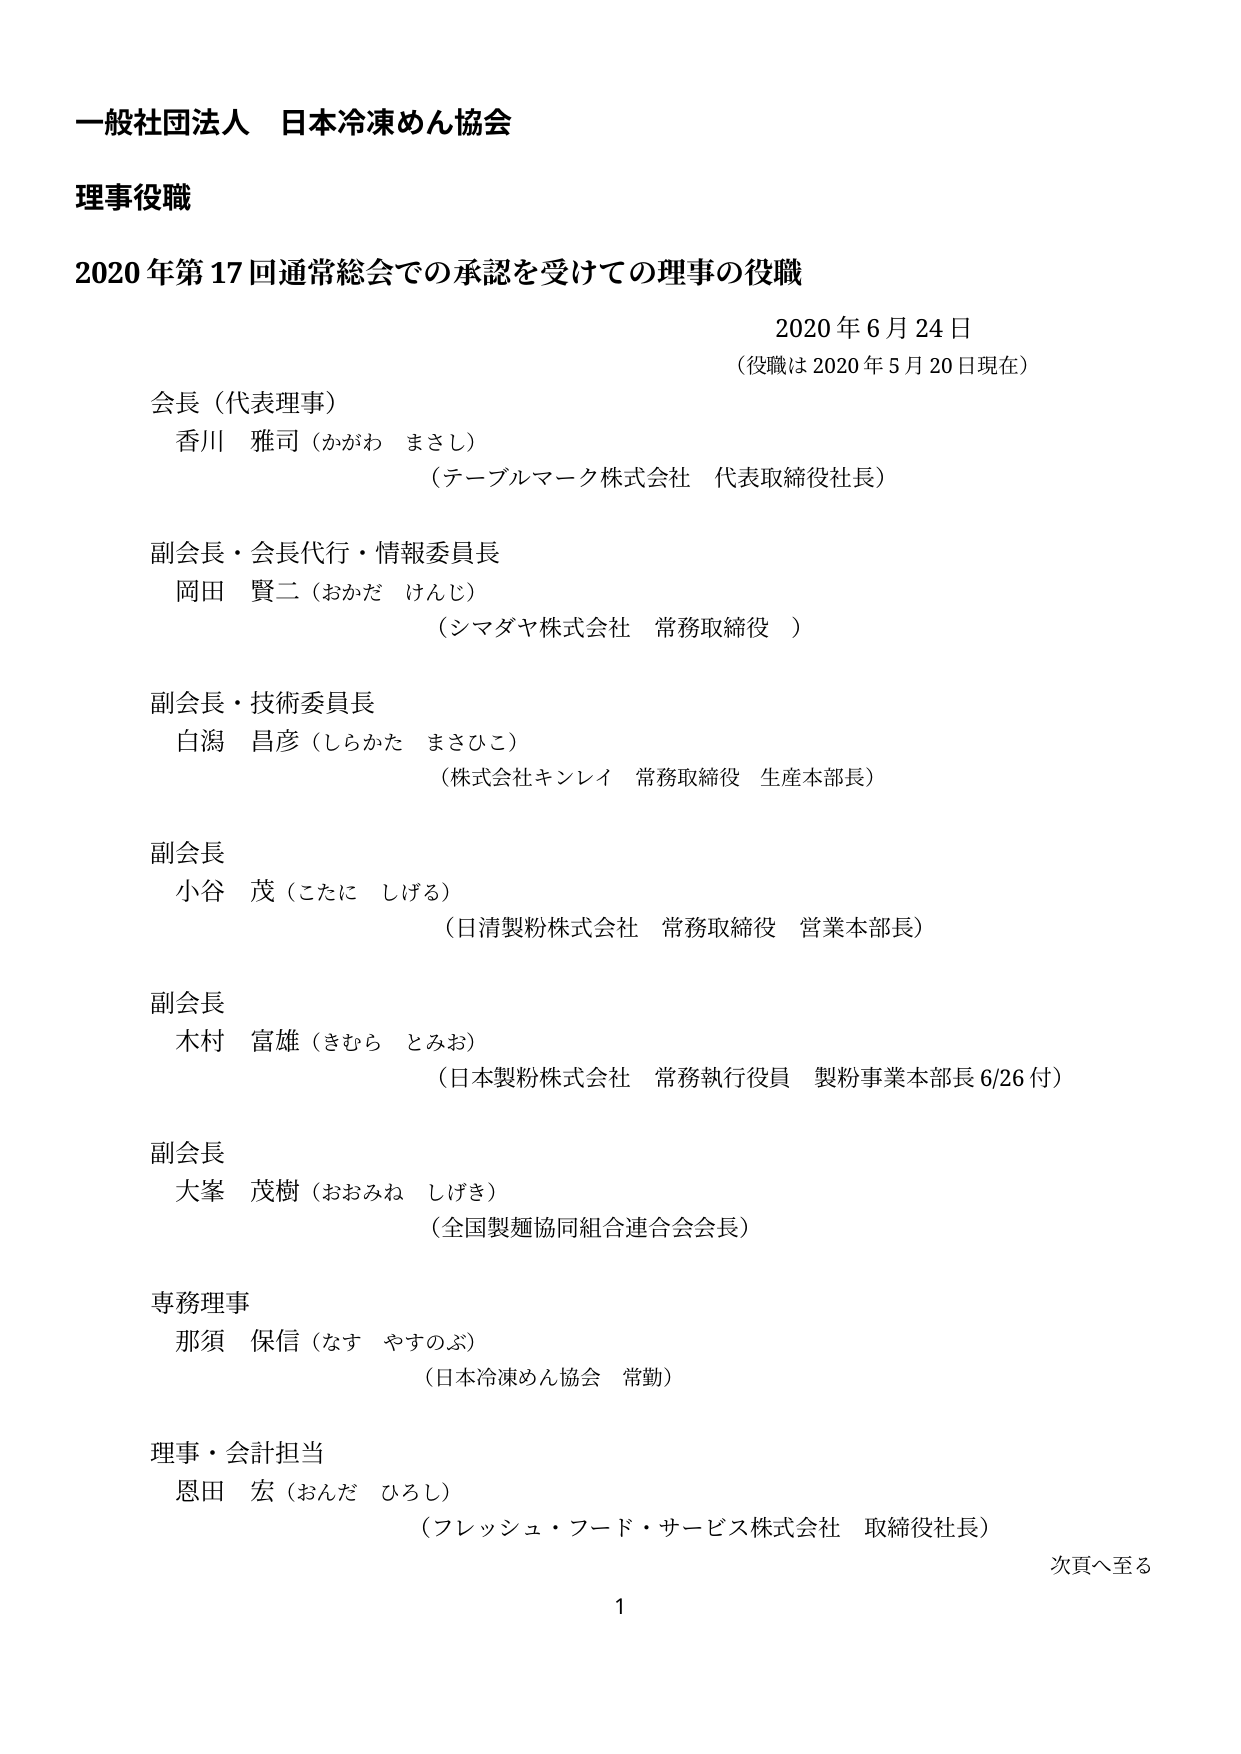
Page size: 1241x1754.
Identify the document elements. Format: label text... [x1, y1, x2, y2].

text 理事役職 [75, 158, 1165, 233]
text （株式会社キンレイ 常務取締役 生産本部長） [75, 758, 1165, 796]
text （テーブルマーク株式会社 代表取締役社長） [75, 458, 1165, 496]
text 副会長 [75, 983, 1165, 1021]
text 副会長 [75, 1133, 1165, 1171]
text 岡田 賢二（おかだ けんじ） [75, 571, 1165, 608]
text 大峯 茂樹（おおみね しげき） [75, 1171, 1165, 1208]
text 2020年6月24日 [75, 308, 1165, 346]
text 2020年第17回通常総会での承認を受けての理事の役職 [75, 233, 1165, 308]
text 小谷 茂（こたに しげる） [75, 871, 1165, 908]
text 副会長 [75, 833, 1165, 871]
text （全国製麺協同組合連合会会長） [75, 1208, 1165, 1246]
text （役職は2020年5月20日現在） [75, 346, 1165, 383]
text 那須 保信（なす やすのぶ） [75, 1321, 1165, 1358]
text 白潟 昌彦（しらかた まさひこ） [75, 721, 1165, 758]
text 理事・会計担当 [75, 1433, 1165, 1471]
text （日本製粉株式会社 常務執行役員 製粉事業本部長6/26付） [75, 1058, 1165, 1096]
text 副会長・技術委員長 [75, 683, 1165, 721]
text （日清製粉株式会社 常務取締役 営業本部長） [341, 908, 1165, 946]
text 木村 富雄（きむら とみお） [75, 1021, 1165, 1058]
text 恩田 宏（おんだ ひろし） [75, 1471, 1165, 1508]
text 会長（代表理事） [75, 383, 1165, 421]
text 一般社団法人 日本冷凍めん協会 [75, 83, 1165, 158]
text （フレッシュ・フード・サービス株式会社 取締役社長） [75, 1508, 1165, 1546]
text 副会長・会長代行・情報委員長 [75, 533, 1165, 571]
text 次頁へ至る [75, 1546, 1165, 1583]
text （シマダヤ株式会社 常務取締役 ） [75, 608, 1165, 646]
text （日本冷凍めん協会 常勤） [75, 1358, 1165, 1396]
text 香川 雅司（かがわ まさし） [75, 421, 1165, 458]
text 専務理事 [75, 1283, 1165, 1321]
